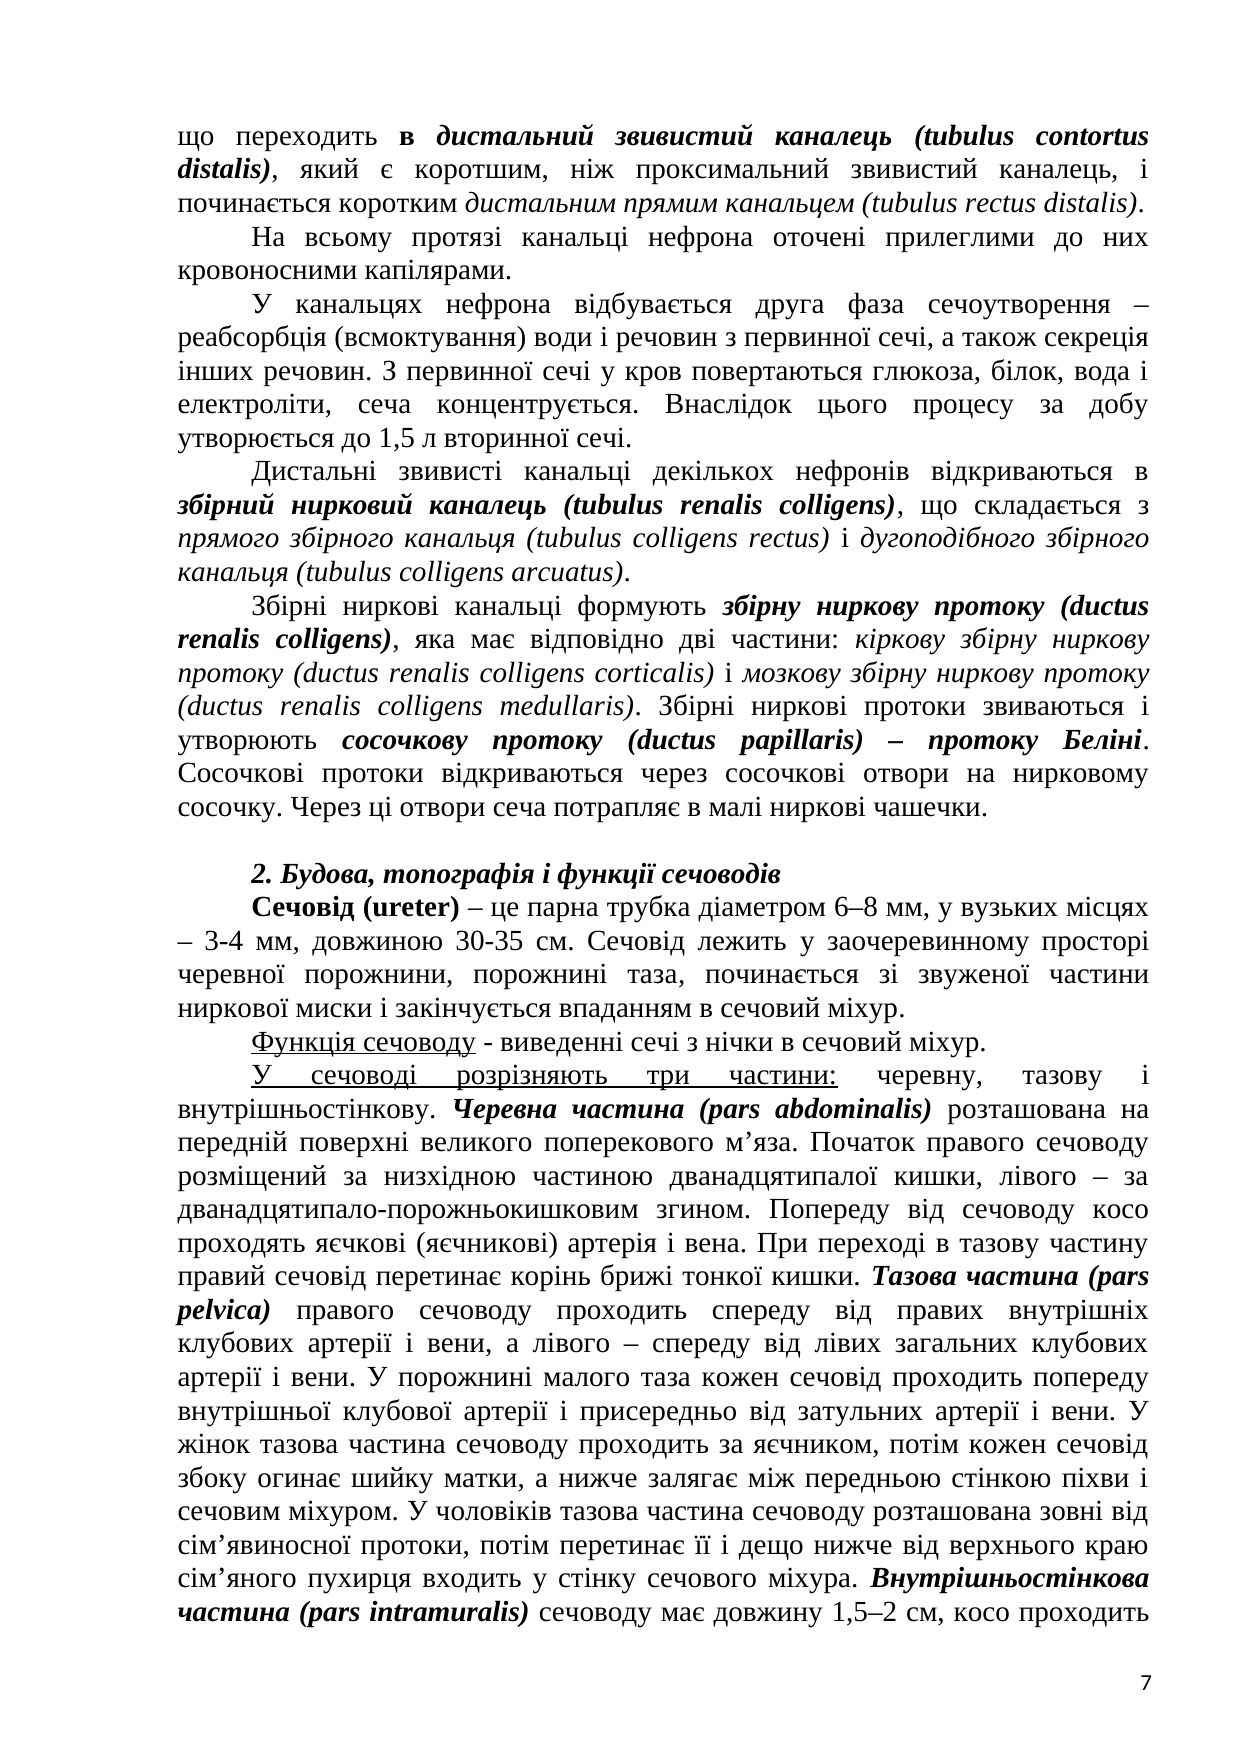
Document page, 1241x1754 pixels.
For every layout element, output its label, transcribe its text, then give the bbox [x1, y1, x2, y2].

text 2. Будова, топографія і функції сечоводів [177, 856, 1149, 889]
text Дистальні звивисті канальці декількох нефронів відкриваються в збірний нирковий каналець (tubulus renalis colligens), що складається з прямого збірного канальця (tubulus colligens rectus) і дугоподібного збірного канальця (tubulus colligens arcuatus). [177, 453, 1149, 588]
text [177, 1057, 1149, 1627]
text Сечовід (ureter) – це парна трубка діаметром 6–8 мм, у вузьких місцях – 3-4 мм, довжиною 30-35 см. Сечовід лежить у заочеревинному просторі черевної порожнини, порожнині таза, починається зі звуженої частини ниркової миски і закінчується впаданням в сечовий міхур. [177, 889, 1149, 1024]
text На всьому протязі канальці нефрона оточені прилеглими до них кровоносними капілярами. [177, 219, 1149, 286]
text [177, 118, 1149, 219]
text Функція сечоводу - виведенні сечі з нічки в сечовий міхур. [177, 1024, 1149, 1057]
text У канальцях нефрона відбувається друга фаза сечоутворення – реабсорбція (всмоктування) води і речовин з первинної сечі, а також секреція інших речовин. З первинної сечі у кров повертаються глюкоза, білок, вода і електроліти, сеча концентрується. Внаслідок цього процесу за добу утворюється до 1,5 л вторинної сечі. [177, 286, 1149, 453]
text Збірні ниркові канальці формують збірну ниркову протоку (ductus renalis colligens), яка має відповідно дві частини: кіркову збірну ниркову протоку (ductus renalis colligens corticalis) і мозкову збірну ниркову протоку (ductus renalis colligens medullaris). Збірні ниркові протоки звиваються і утворюють сосочкову протоку (ductus papillaris) – протоку Беліні. Сосочкові протоки відкриваються через сосочкові отвори на нирковому сосочку. Через ці отвори сеча потрапляє в малі ниркові чашечки. [177, 588, 1149, 822]
